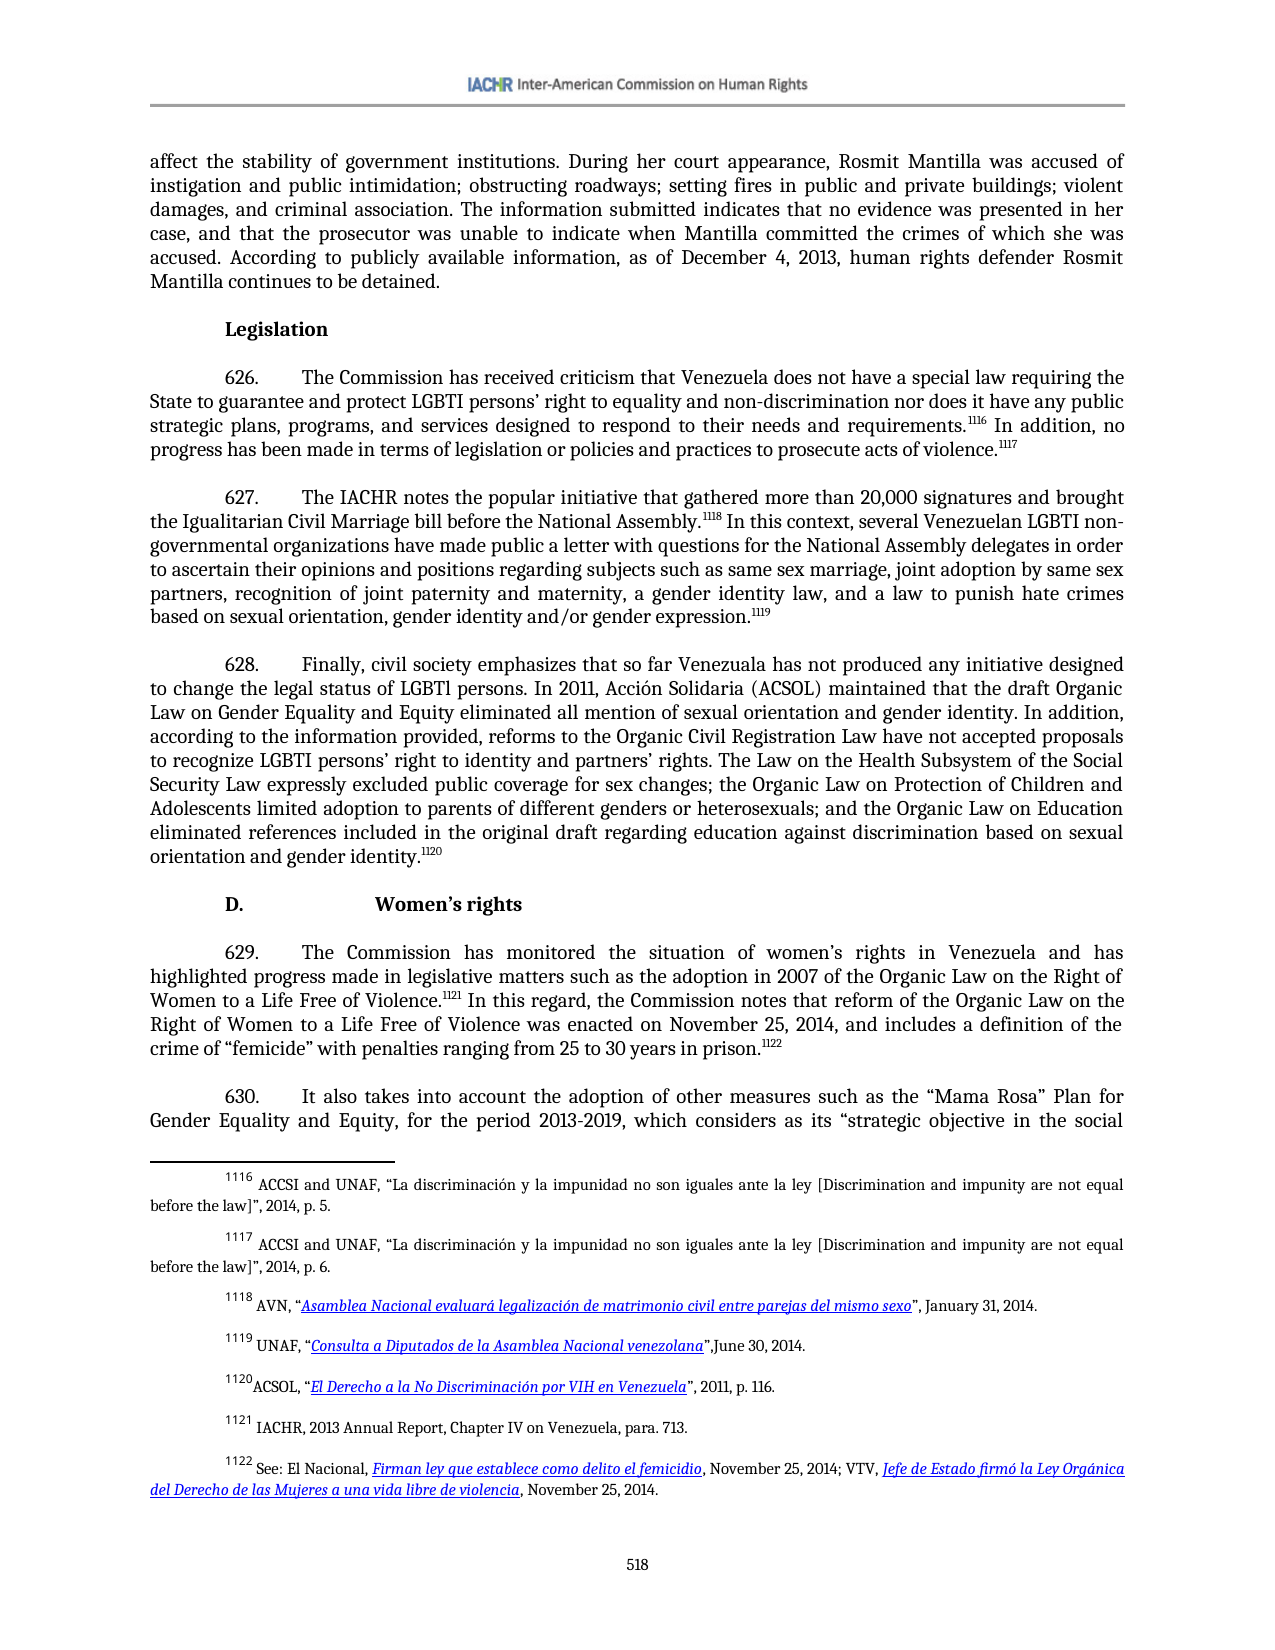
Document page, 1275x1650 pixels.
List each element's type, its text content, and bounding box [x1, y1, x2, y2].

list The Commission has monitored the situation of women’s rights in Venezuela and has highlighted progress made in legislative matters such as the adoption in 2007 of the Organic Law on the Right of Women to a Life Free of Violence. In this regard, the Commission notes that reform of the Organic Law on the Right of Women to a Life Free of Violence was enacted on November 25, 2014, and includes a definition of the crime of “femicide” with penalties ranging from 25 to 30 years in prison. [150, 941, 1125, 1060]
list The Commission has received criticism that Venezuela does not have a special law requiring the State to guarantee and protect LGBTI persons’ right to equality and non-discrimination nor does it have any public strategic plans, programs, and services designed to respond to their needs and requirements. In addition, no progress has been made in terms of legislation or policies and practices to prosecute acts of violence. [150, 366, 1125, 461]
picture [456, 74, 819, 94]
list In addition, the IACHR received troubling information regarding the case of Rosmit Mantilla, LGBTI rights defender and founder of the Pro-Inclusion Movement of Voluntad Popular (opposition party) and defender of the gender diverse community, who was arbitrarily detained on May 2, 2014. It notes the information that a “cooperating patriot” informed the government that Mantilla was commiting crimes that could affect the stability of government institutions. During her court appearance, Rosmit Mantilla was accused of instigation and public intimidation; obstructing roadways; setting fires in public and private buildings; violent damages, and criminal association. The information submitted indicates that no evidence was presented in her case, and that the prosecutor was unable to indicate when Mantilla committed the crimes of which she was accused. According to publicly available information, as of December 4, 2013, human rights defender Rosmit Mantilla continues to be detained. [150, 150, 1125, 294]
subtitle Women’s rights [225, 893, 1125, 917]
list The IACHR notes the popular initiative that gathered more than 20,000 signatures and brought the Igualitarian Civil Marriage bill before the National Assembly. In this context, several Venezuelan LGBTI non-governmental organizations have made public a letter with questions for the National Assembly delegates in order to ascertain their opinions and positions regarding subjects such as same sex marriage, joint adoption by same sex partners, recognition of joint paternity and maternity, a gender identity law, and a law to punish hate crimes based on sexual orientation, gender identity and/or gender expression. [150, 485, 1125, 629]
text Legislation [225, 318, 1125, 342]
list Finally, civil society emphasizes that so far Venezuala has not produced any initiative designed to change the legal status of LGBTl persons. In 2011, Acción Solidaria (ACSOL) maintained that the draft Organic Law on Gender Equality and Equity eliminated all mention of sexual orientation and gender identity. In addition, according to the information provided, reforms to the Organic Civil Registration Law have not accepted proposals to recognize LGBTI persons’ right to identity and partners’ rights. The Law on the Health Subsystem of the Social Security Law expressly excluded public coverage for sex changes; the Organic Law on Protection of Children and Adolescents limited adoption to parents of different genders or heterosexuals; and the Organic Law on Education eliminated references included in the original draft regarding education against discrimination based on sexual orientation and gender identity. [150, 653, 1125, 869]
